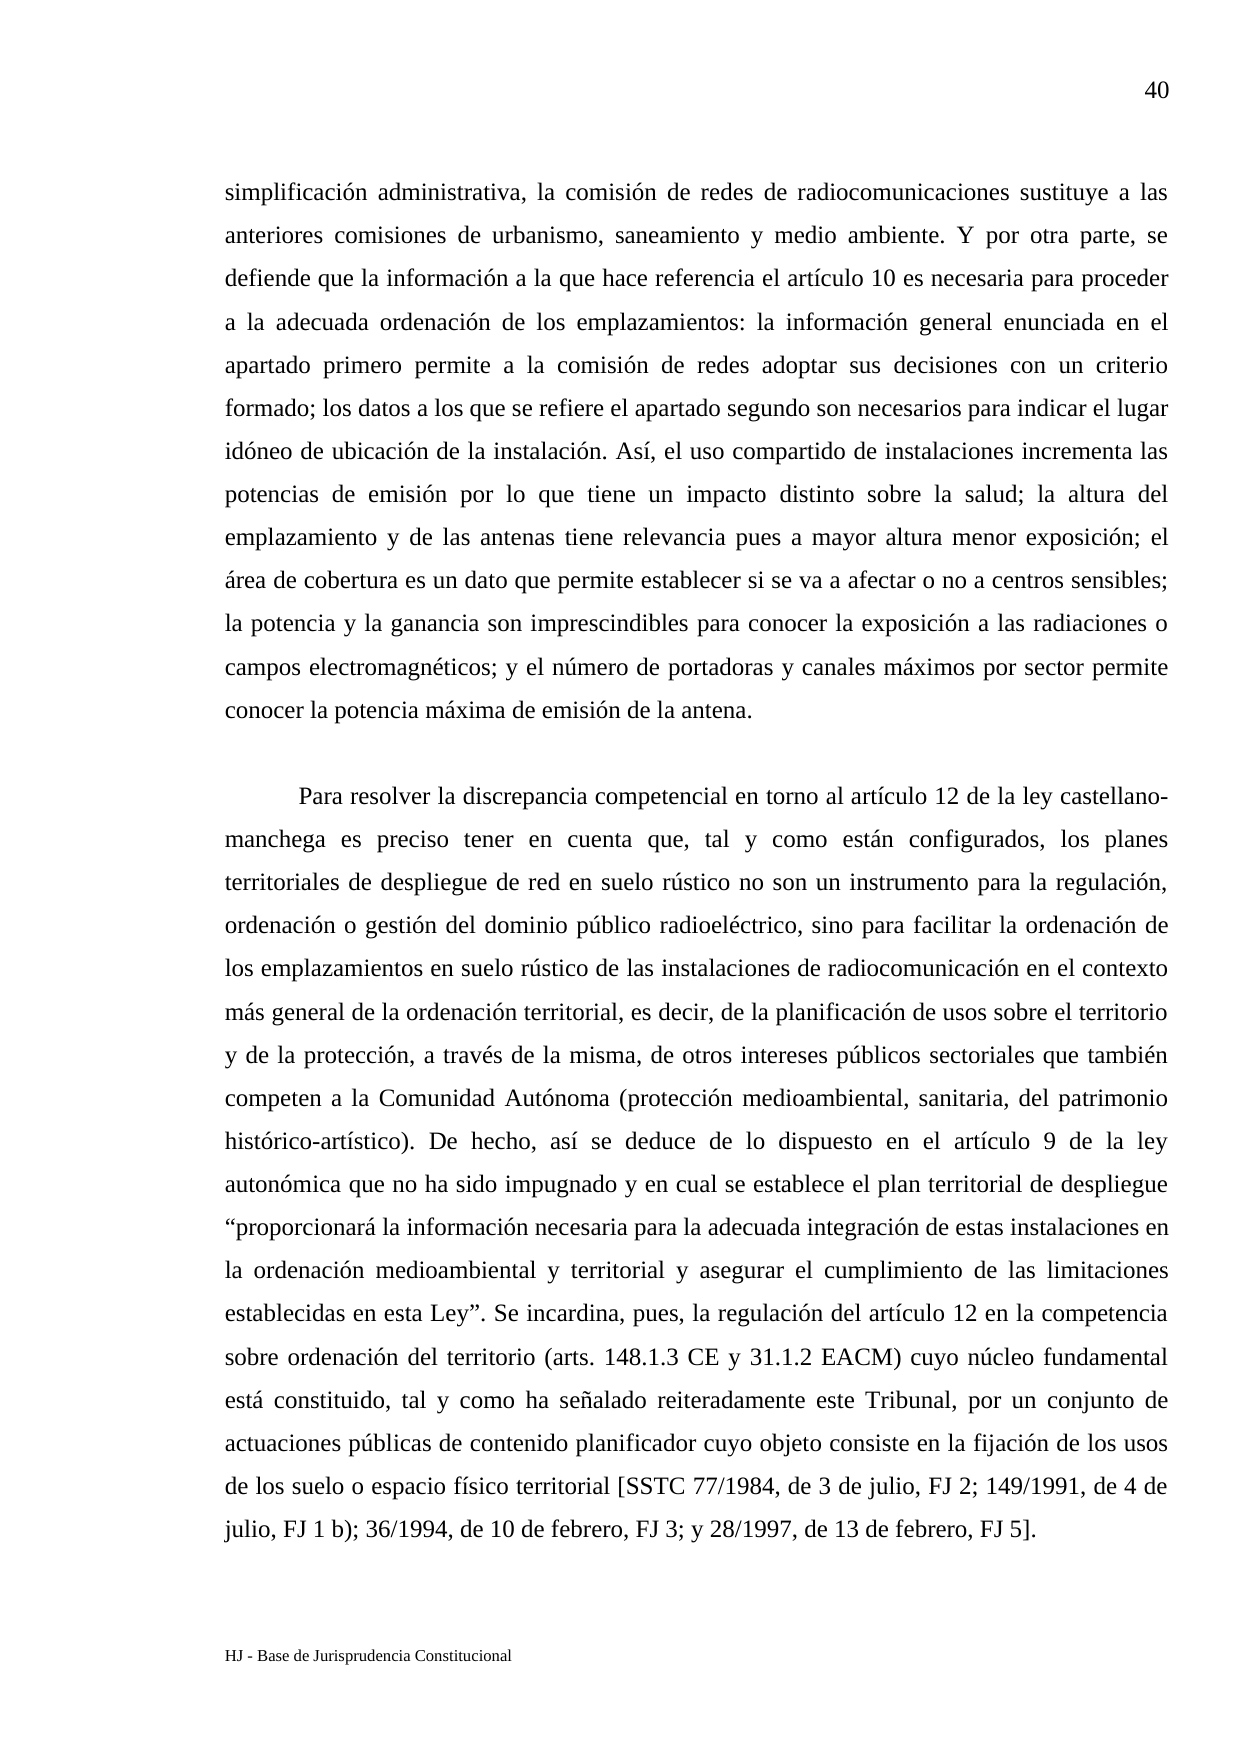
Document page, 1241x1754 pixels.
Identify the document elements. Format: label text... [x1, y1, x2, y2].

text Para resolver la discrepancia competencial en torno al artículo 12 de la ley castellano-manchega es preciso tener en cuenta que, tal y como están configurados, los planes territoriales de despliegue de red en suelo rústico no son un instrumento para la regulación, ordenación o gestión del dominio público radioeléctrico, sino para facilitar la ordenación de los emplazamientos en suelo rústico de las instalaciones de radiocomunicación en el contexto más general de la ordenación territorial, es decir, de la planificación de usos sobre el territorio y de la protección, a través de la misma, de otros intereses públicos sectoriales que también competen a la Comunidad Autónoma (protección medioambiental, sanitaria, del patrimonio histórico-artístico). De hecho, así se deduce de lo dispuesto en el artículo 9 de la ley autonómica que no ha sido impugnado y en cual se establece el plan territorial de despliegue “proporcionará la información necesaria para la adecuada integración de estas instalaciones en la ordenación medioambiental y territorial y asegurar el cumplimiento de las limitaciones establecidas en esta Ley”. Se incardina, pues, la regulación del artículo 12 en la competencia sobre ordenación del territorio (arts. 148.1.3 CE y 31.1.2 EACM) cuyo núcleo fundamental está constituido, tal y como ha señalado reiteradamente este Tribunal, por un conjunto de actuaciones públicas de contenido planificador cuyo objeto consiste en la fijación de los usos de los suelo o espacio físico territorial [SSTC 77/1984, de 3 de julio, FJ 2; 149/1991, de 4 de julio, FJ 1 b); 36/1994, de 10 de febrero, FJ 3; y 28/1997, de 13 de febrero, FJ 5]. [224, 781, 1169, 1543]
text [224, 177, 1169, 723]
